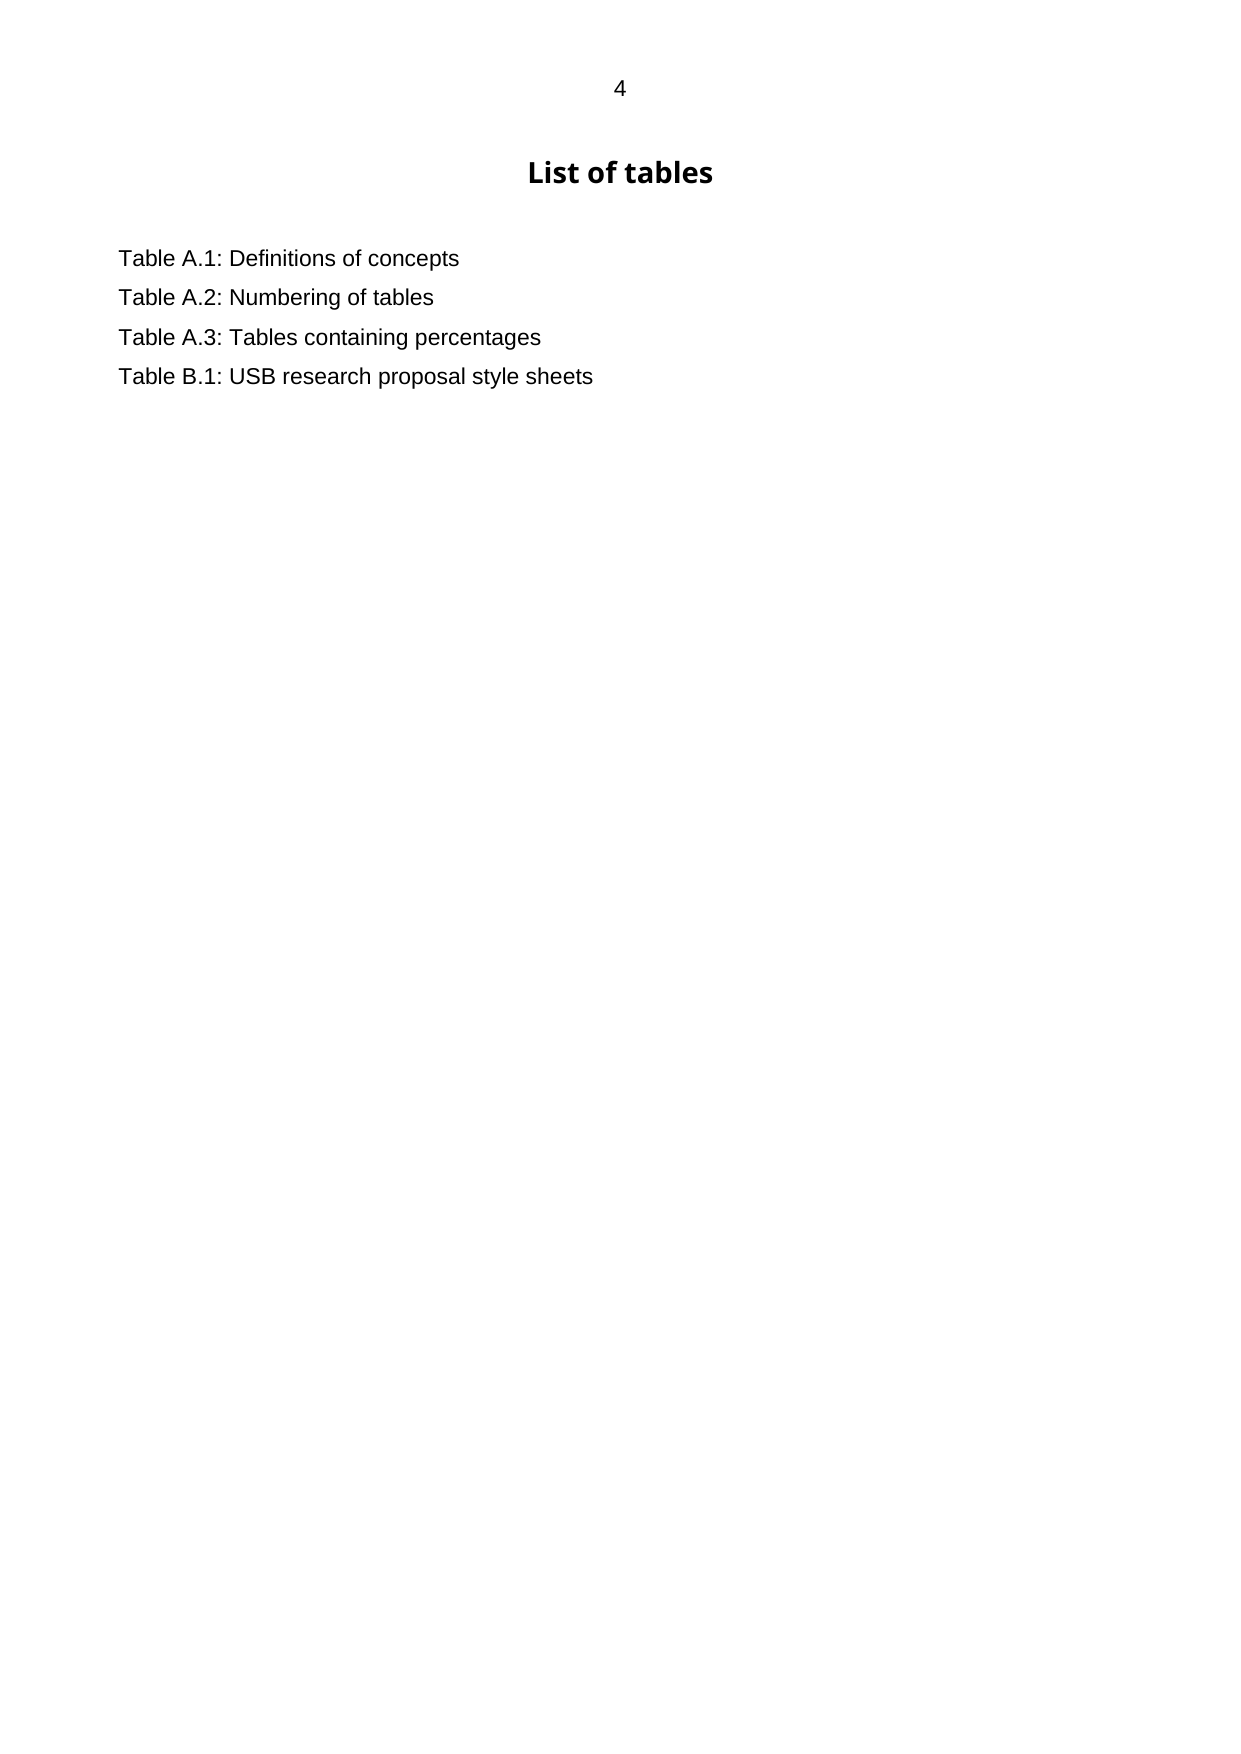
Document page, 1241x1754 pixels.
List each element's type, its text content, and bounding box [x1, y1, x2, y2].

text List of tables [118, 153, 1122, 192]
